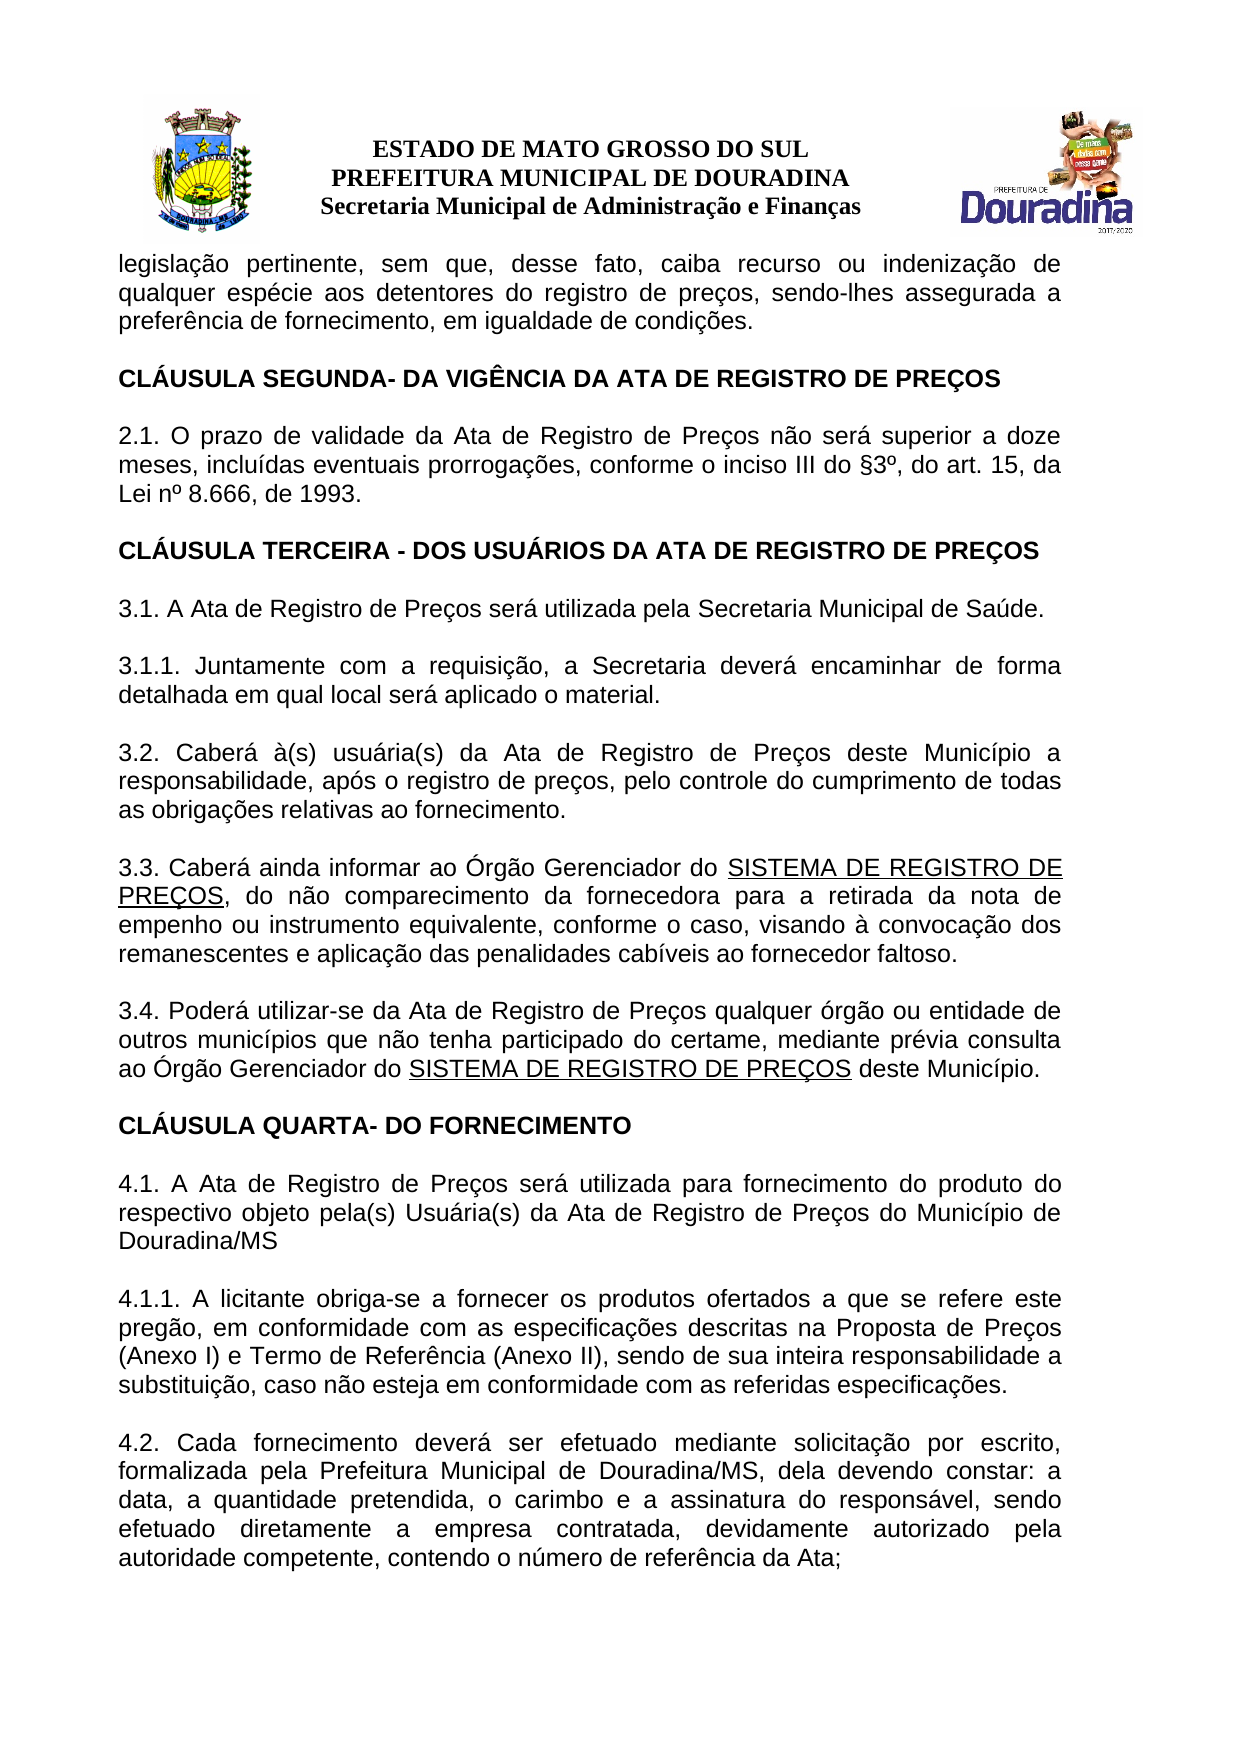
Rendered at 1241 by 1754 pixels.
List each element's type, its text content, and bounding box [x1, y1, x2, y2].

picture [950, 107, 1143, 237]
text 3.1. A Ata de Registro de Preços será utilizada pela Secretaria Municipal de Saúde. [118, 594, 1063, 623]
text 3.4. Poderá utilizar-se da Ata de Registro de Preços qualquer órgão ou entidade de outros municípios que não tenha participado do certame, mediante prévia consulta ao Órgão Gerenciador do SISTEMA DE REGISTRO DE PREÇOS deste Município. [118, 996, 1063, 1083]
picture [143, 94, 260, 244]
text 3.1.1. Juntamente com a requisição, a Secretaria deverá encaminhar de forma detalhada em qual local será aplicado o material. [118, 651, 1063, 709]
text 4.2. Cada fornecimento deverá ser efetuado mediante solicitação por escrito, formalizada pela Prefeitura Municipal de Douradina/MS, dela devendo constar: a data, a quantidade pretendida, o carimbo e a assinatura do responsável, sendo efetuado diretamente a empresa contratada, devidamente autorizado pela autoridade competente, contendo o número de referência da Ata; [118, 1428, 1063, 1571]
text CLÁUSULA SEGUNDA- DA VIGÊNCIA DA ATA DE REGISTRO DE PREÇOS [118, 364, 1063, 393]
text 3.3. Caberá ainda informar ao Órgão Gerenciador do SISTEMA DE REGISTRO DE PREÇOS, do não comparecimento da fornecedora para a retirada da nota de empenho ou instrumento equivalente, conforme o caso, visando à convocação dos remanescentes e aplicação das penalidades cabíveis ao fornecedor faltoso. [118, 853, 1063, 968]
text 2.1. O prazo de validade da Ata de Registro de Preços não será superior a doze meses, incluídas eventuais prorrogações, conforme o inciso III do §3º, do art. 15, da Lei nº 8.666, de 1993. [118, 421, 1063, 508]
text 4.1. A Ata de Registro de Preços será utilizada para fornecimento do produto do respectivo objeto pela(s) Usuária(s) da Ata de Registro de Preços do Município de Douradina/MS [118, 1169, 1063, 1255]
text CLÁUSULA TERCEIRA - DOS USUÁRIOS DA ATA DE REGISTRO DE PREÇOS [118, 536, 1063, 565]
text 3.2. Caberá à(s) usuária(s) da Ata de Registro de Preços deste Município a responsabilidade, após o registro de preços, pelo controle do cumprimento de todas as obrigações relativas ao fornecimento. [118, 738, 1063, 824]
text 4.1.1. A licitante obriga-se a fornecer os produtos ofertados a que se refere este pregão, em conformidade com as especificações descritas na Proposta de Preços (Anexo I) e Termo de Referência (Anexo II), sendo de sua inteira responsabilidade a substituição, caso não esteja em conformidade com as referidas especificações. [118, 1284, 1063, 1399]
text CLÁUSULA QUARTA- DO FORNECIMENTO [118, 1111, 1063, 1140]
